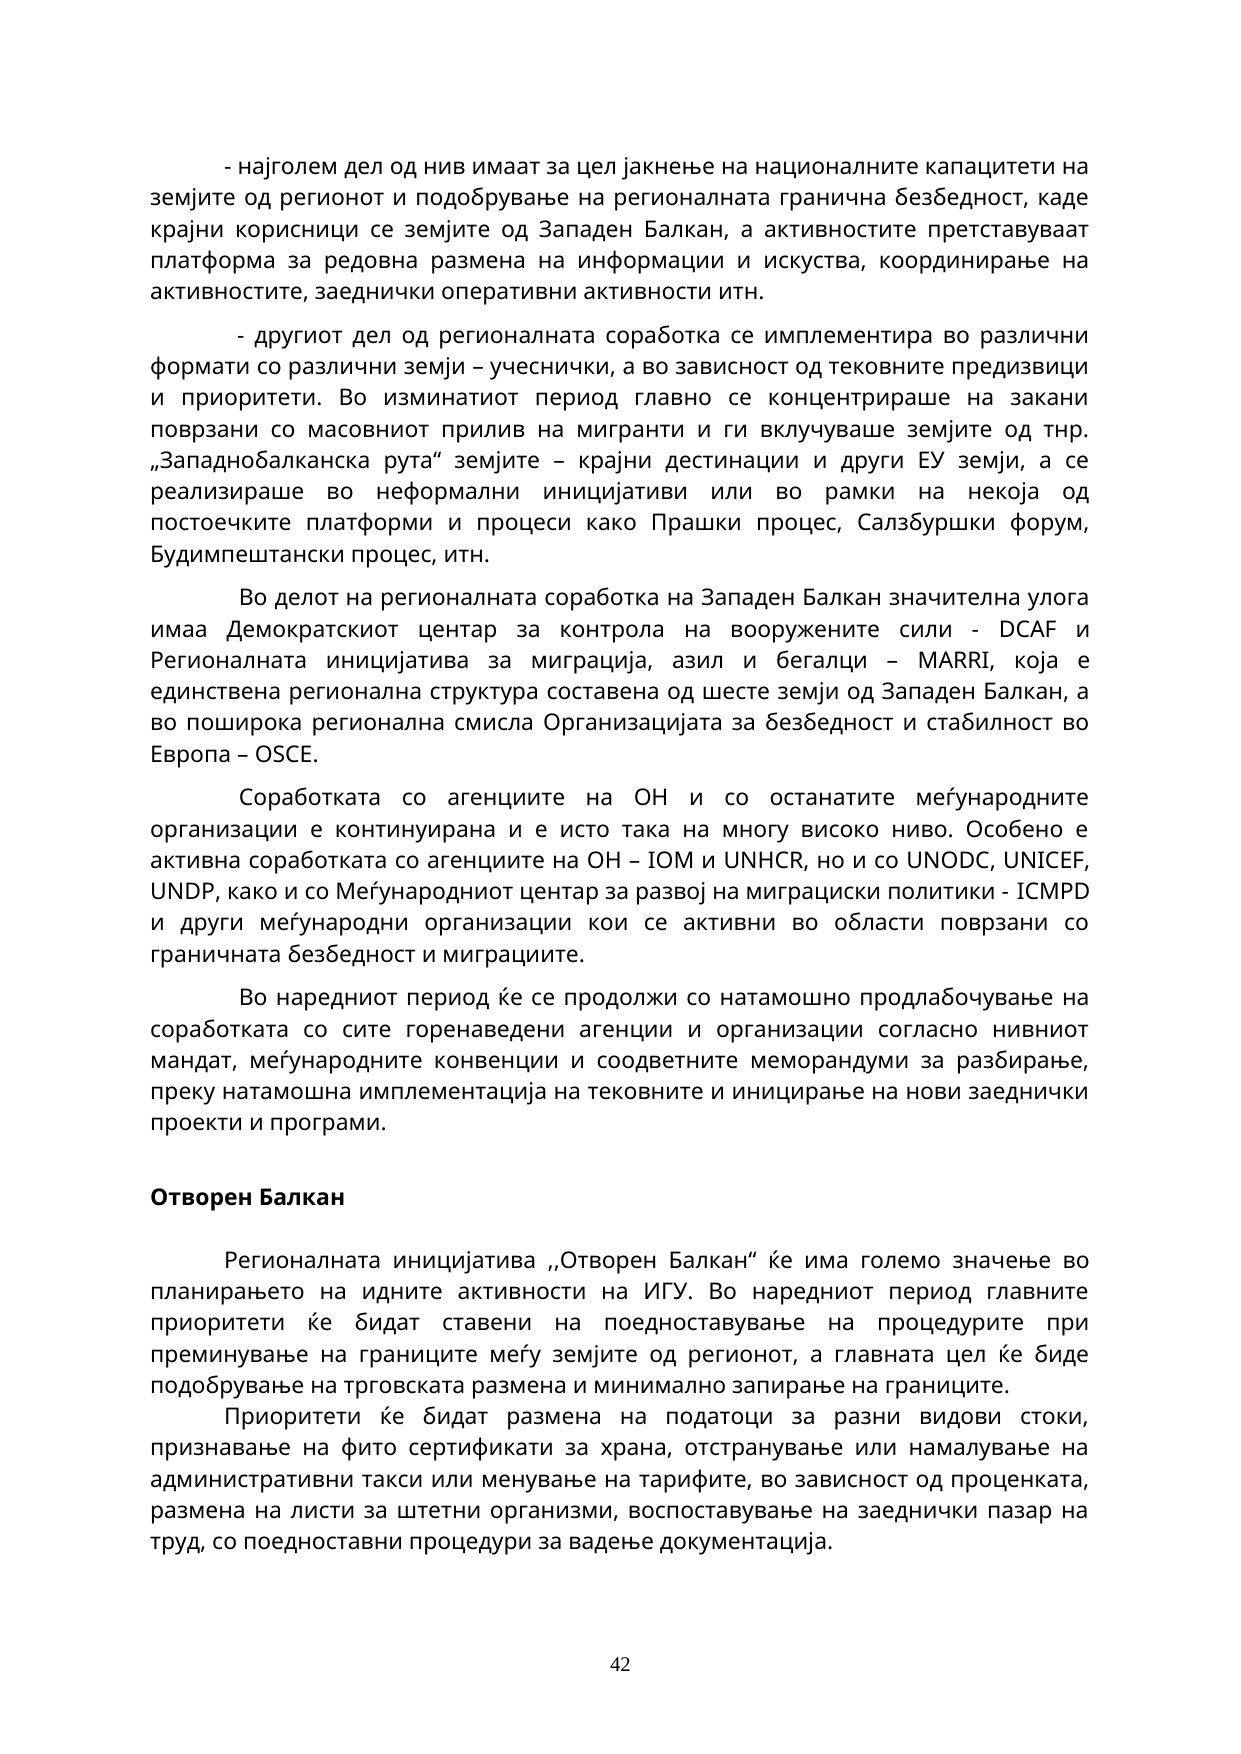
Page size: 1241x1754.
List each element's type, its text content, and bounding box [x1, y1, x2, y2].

text Приоритети ќе бидат размена на податоци за разни видови стоки, признавање на фито сертификати за храна, отстранување или намалување на административни такси или менување на тарифите, во зависност од проценката, размена на листи за штетни организми, воспоставување на заеднички пазар на труд, со поедноставни процедури за вадење документација. [150, 1400, 1090, 1556]
text Во делот на регионалната соработка на Западен Балкан значителна улога имаа Демократскиот центар за контрола на вооружените сили - DCAF и Регионалната иницијатива за миграција, азил и бегалци – MARRI, која е единствена регионална структура составена од шесте земји од Западен Балкан, а во поширока регионална смисла Организацијата за безбедност и стабилност во Европа – OSCE. [150, 581, 1090, 769]
text Отворен Балкан [150, 1181, 1090, 1212]
text Во наредниот период ќе се продолжи со натамошно продлабочување на соработката со сите горенаведени агенции и организации согласно нивниот мандат, меѓународните конвенции и соодветните меморандуми за разбирање, преку натамошна имплементација на тековните и иницирање на нови заеднички проекти и програми. [150, 981, 1090, 1137]
text Регионалната иницијатива ,,Отворен Балкан“ ќе има големо значење во планирањето на идните активности на ИГУ. Во наредниот период главните приоритети ќе бидат ставени на поедноставување на процедурите при преминување на границите меѓу земјите од регионот, а главната цел ќе биде подобрување на трговската размена и минимално запирање на границите. [150, 1244, 1090, 1400]
text - најголем дел од нив имаат за цел јакнење на националните капацитети на земјите од регионот и подобрување на регионалната гранична безбедност, каде крајни корисници се земјите од Западен Балкан, а активностите претставуваат платформа за редовна размена на информации и искуства, координирање на активностите, заеднички оперативни активности итн. [150, 150, 1090, 306]
text Соработката со агенциите на ОН и со останатите меѓународните организации е континуирана и е исто така на многу високо ниво. Особено е активна соработката со агенциите на ОН – IOM и UNHCR, но и со UNODC, UNICEF, UNDP, како и со Меѓународниот центар за развој на миграциски политики - ICMPD и други меѓународни организации кои се активни во области поврзани со граничната безбедност и миграциите. [150, 781, 1090, 969]
text - другиот дел од регионалната соработка се имплементира во различни формати со различни земји – учеснички, а во зависност од тековните предизвици и приоритети. Во изминатиот период главно се концентрираше на закани поврзани со масовниот прилив на мигранти и ги вклучуваше земјите од тнр. „Западнобалканска рута“ земјите – крајни дестинации и други ЕУ земји, а се реализираше во неформални иницијативи или во рамки на некоја од постоечките платформи и процеси како Прашки процес, Салзбуршки форум, Будимпештански процес, итн. [150, 319, 1090, 569]
